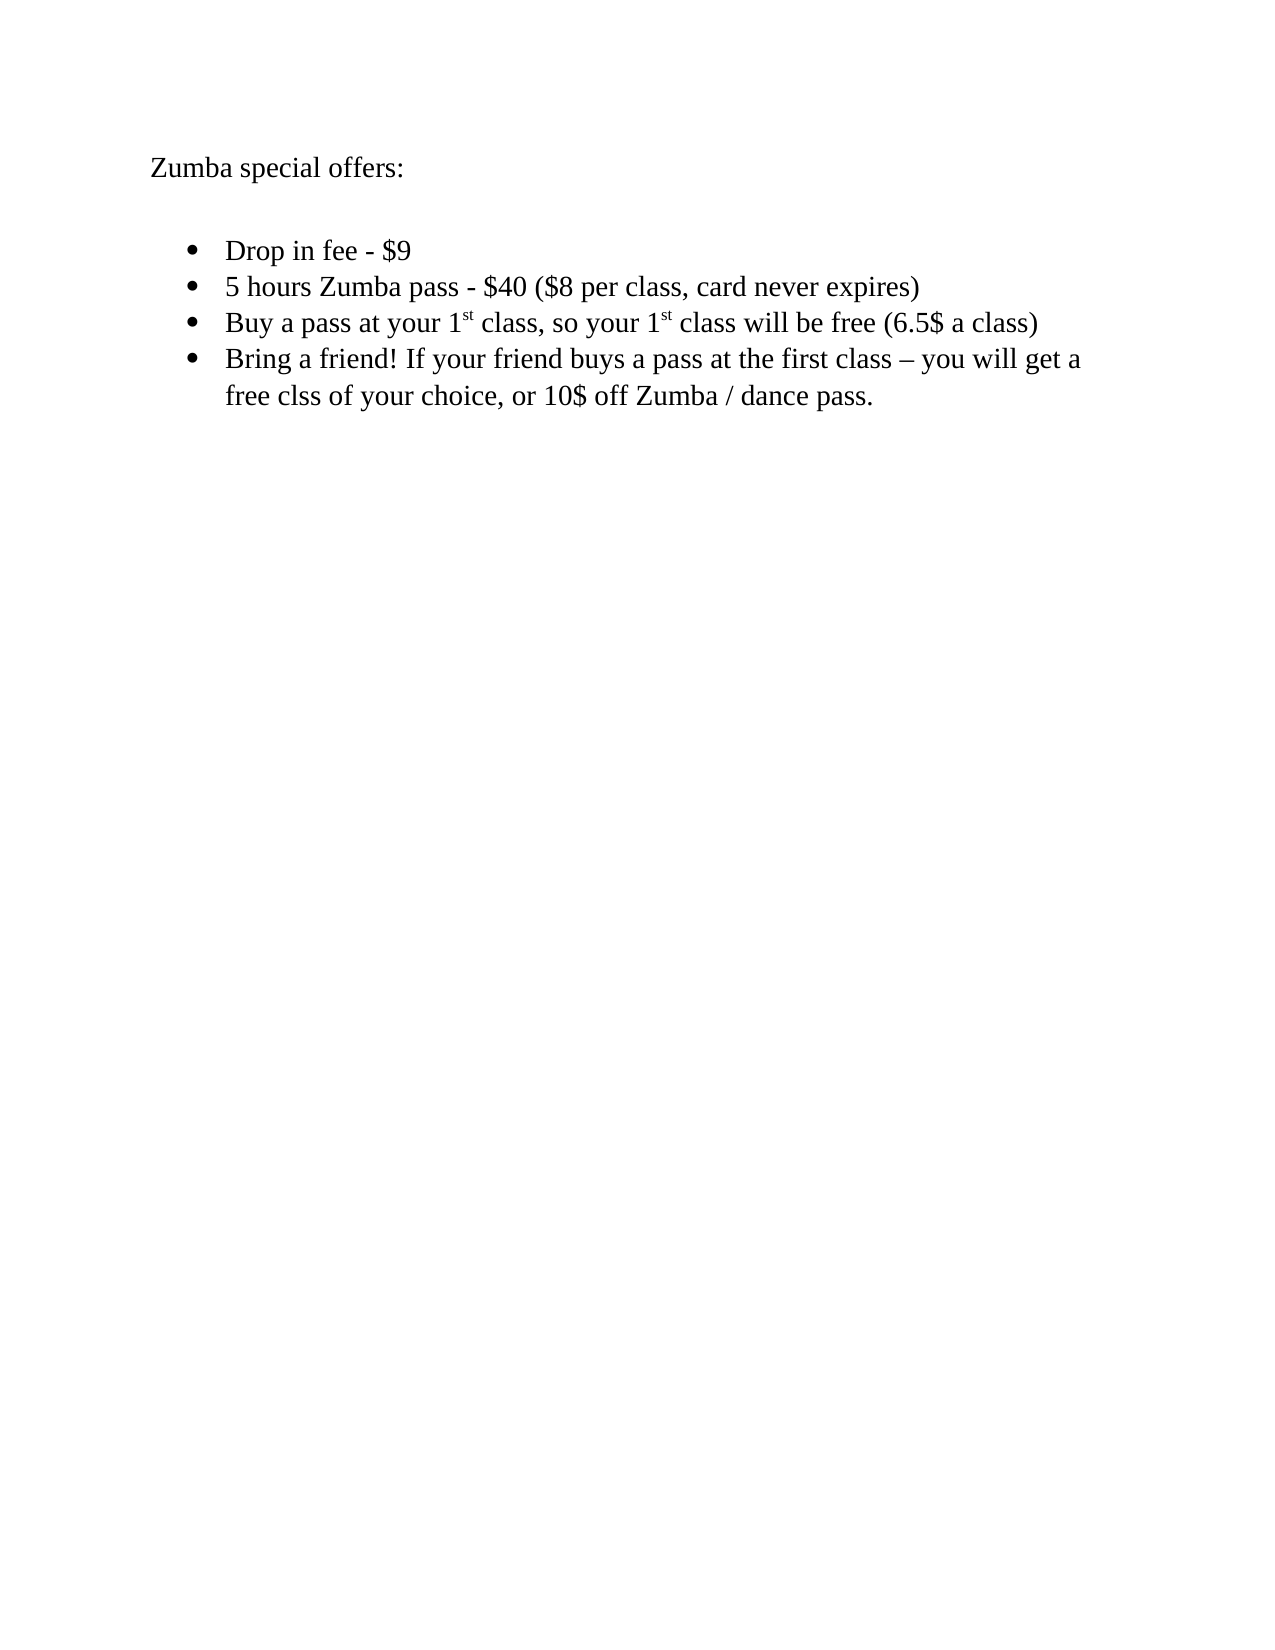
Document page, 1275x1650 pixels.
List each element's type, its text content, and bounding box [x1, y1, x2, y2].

list Bring a friend! If your friend buys a pass at the first class – you will get a free clss of your choice, or 10$ off Zumba / dance pass. [187, 341, 1125, 411]
text Zumba special offers: [150, 150, 1125, 214]
list Buy a pass at your 1st class, so your 1st class will be free (6.5$ a class) [187, 305, 1125, 339]
list 5 hours Zumba pass - $40 ($8 per class, card never expires) [187, 269, 1125, 302]
list Drop in fee - $9 [187, 233, 1125, 266]
